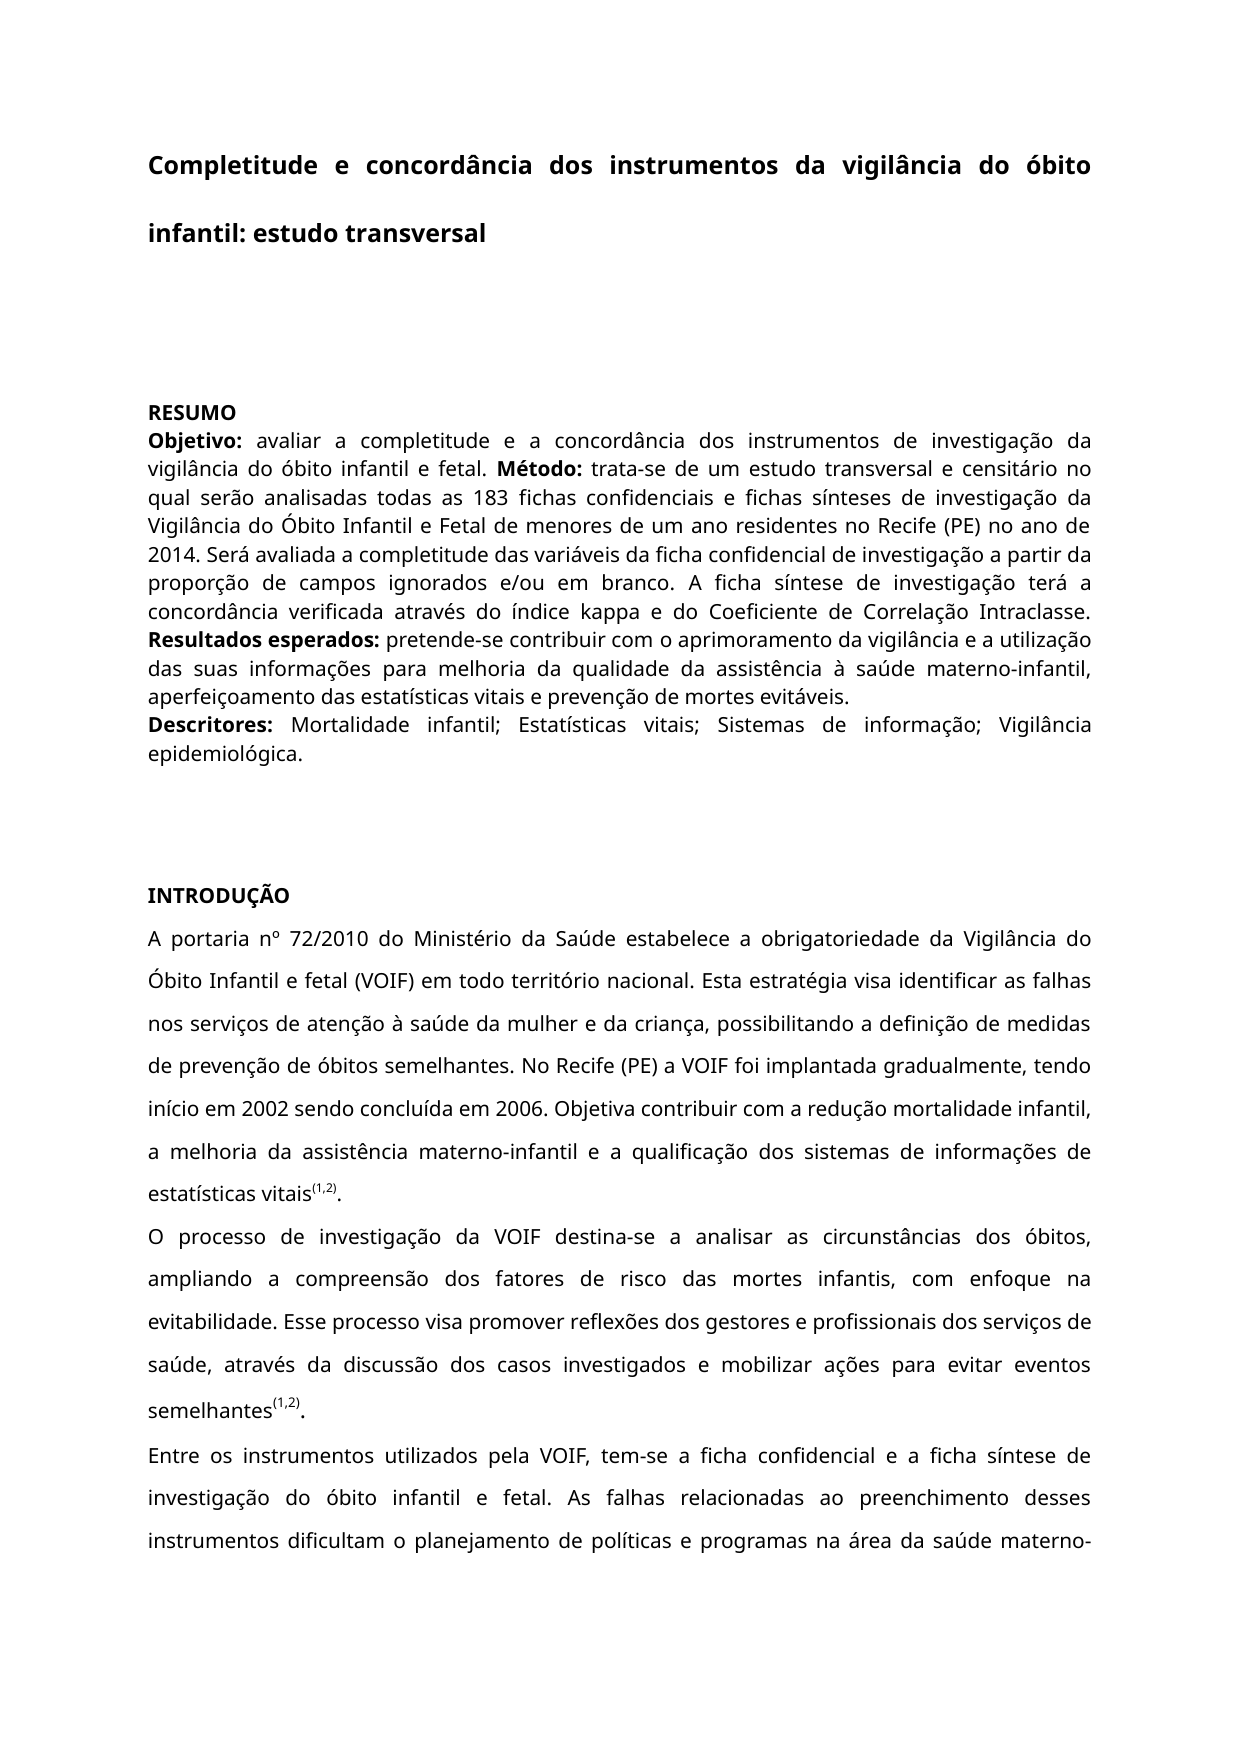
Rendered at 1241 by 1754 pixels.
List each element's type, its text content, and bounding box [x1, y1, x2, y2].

text Objetivo: avaliar a completitude e a concordância dos instrumentos de investigação da vigilância do óbito infantil e fetal. Método: trata-se de um estudo transversal e censitário no qual serão analisadas todas as 183 fichas confidenciais e fichas sínteses de investigação da Vigilância do Óbito Infantil e Fetal de menores de um ano residentes no Recife (PE) no ano de 2014. Será avaliada a completitude das variáveis da ficha confidencial de investigação a partir da proporção de campos ignorados e/ou em branco. A ficha síntese de investigação terá a concordância verificada através do índice kappa e do Coeficiente de Correlação Intraclasse. Resultados esperados: pretende-se contribuir com o aprimoramento da vigilância e a utilização das suas informações para melhoria da qualidade da assistência à saúde materno-infantil, aperfeiçoamento das estatísticas vitais e prevenção de mortes evitáveis. [148, 426, 1092, 711]
text A portaria nº 72/2010 do Ministério da Saúde estabelece a obrigatoriedade da Vigilância do Óbito Infantil e fetal (VOIF) em todo território nacional. Esta estratégia visa identificar as falhas nos serviços de atenção à saúde da mulher e da criança, possibilitando a definição de medidas de prevenção de óbitos semelhantes. No Recife (PE) a VOIF foi implantada gradualmente, tendo início em 2002 sendo concluída em 2006. Objetiva contribuir com a redução mortalidade infantil, a melhoria da assistência materno-infantil e a qualificação dos sistemas de informações de estatísticas vitais(1,2). [148, 924, 1092, 1208]
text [148, 1441, 1092, 1554]
text O processo de investigação da VOIF destina-se a analisar as circunstâncias dos óbitos, ampliando a compreensão dos fatores de risco das mortes infantis, com enfoque na evitabilidade. Esse processo visa promover reflexões dos gestores e profissionais dos serviços de saúde, através da discussão dos casos investigados e mobilizar ações para evitar eventos semelhantes(1,2). [148, 1222, 1092, 1425]
text Completitude e concordância dos instrumentos da vigilância do óbito infantil: estudo transversal [148, 148, 1092, 250]
text RESUMO [148, 398, 1092, 426]
text INTRODUÇÃO [148, 881, 1092, 909]
text Descritores: Mortalidade infantil; Estatísticas vitais; Sistemas de informação; Vigilância epidemiológica. [148, 711, 1092, 767]
